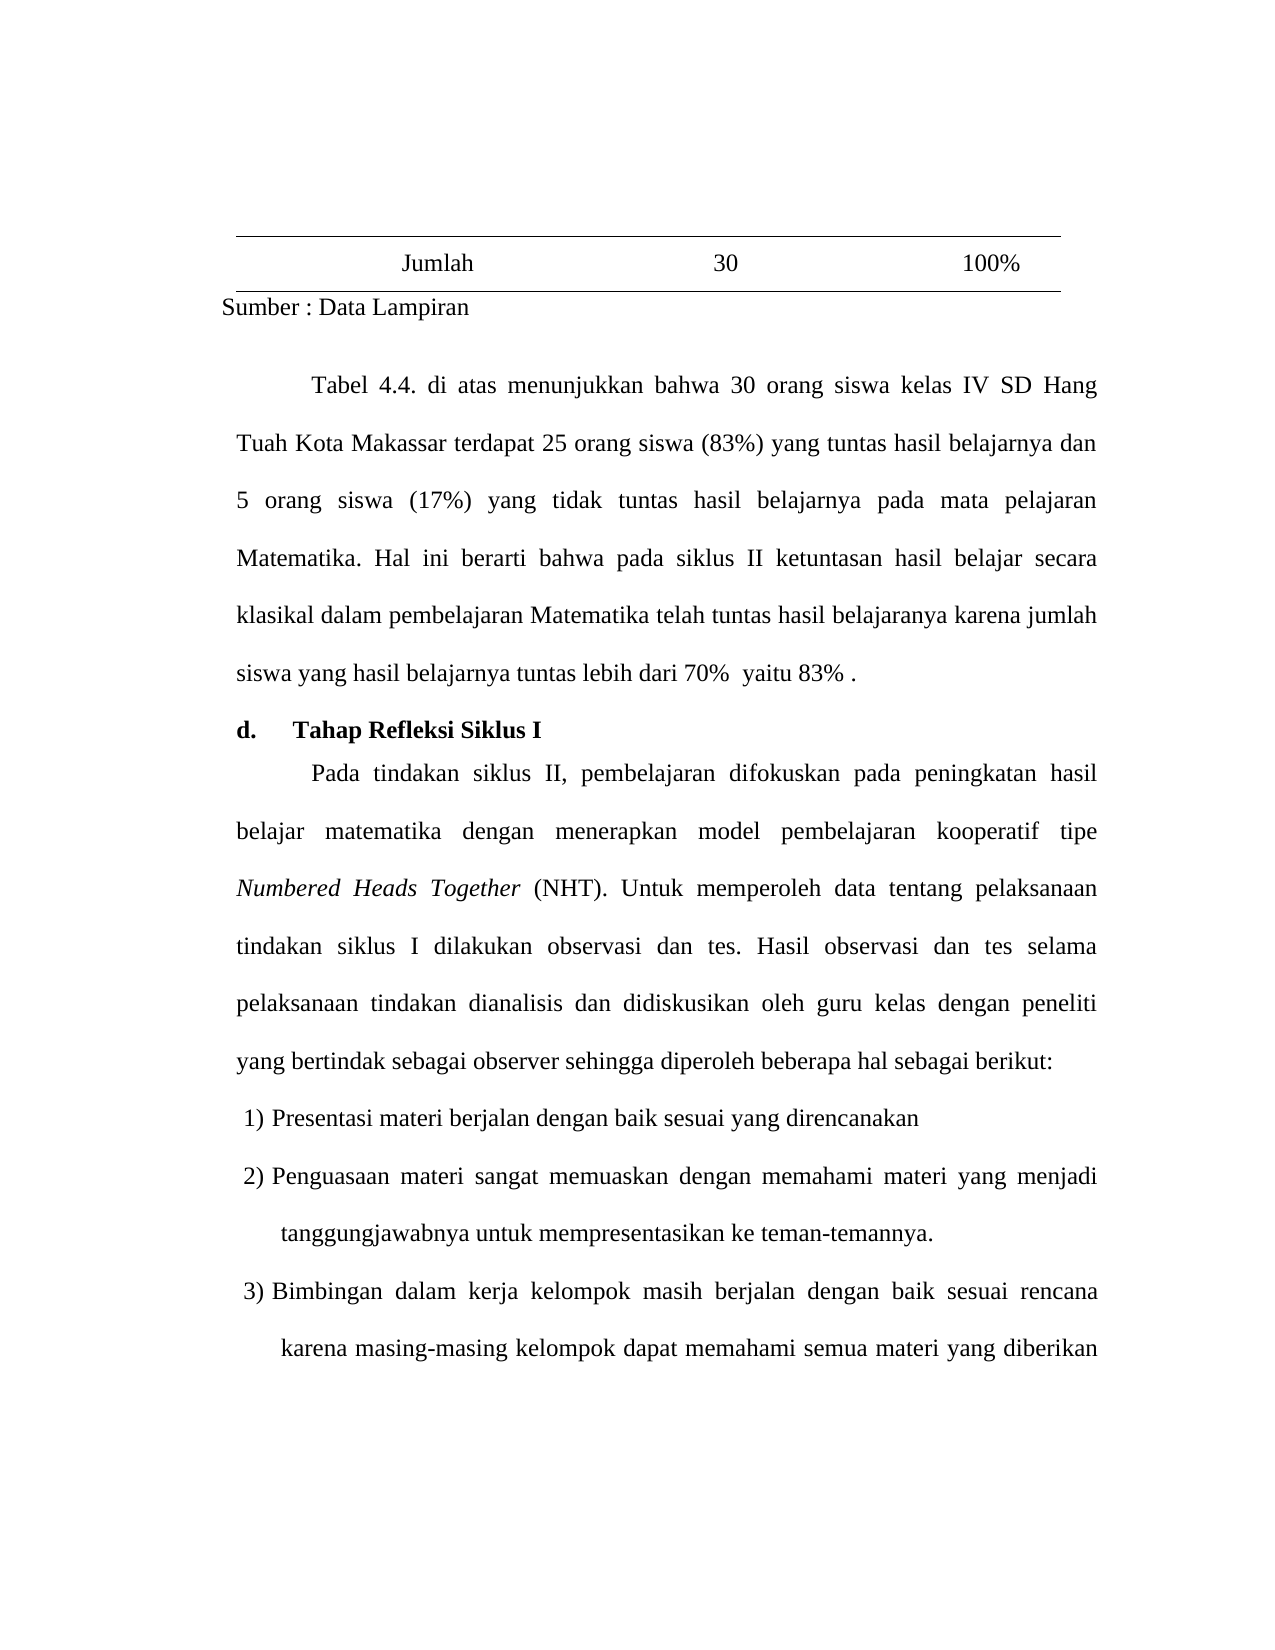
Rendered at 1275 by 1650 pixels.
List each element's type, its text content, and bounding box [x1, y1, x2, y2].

table_cell Jumlah [236, 237, 639, 291]
list Penguasaan materi sangat memuaskan dengan memahami materi yang menjadi tanggungjawabnya untuk mempresentasikan ke teman-temannya. [243, 1161, 1098, 1247]
table_cell 100% [846, 237, 1061, 291]
list Tahap Refleksi Siklus I [236, 715, 1098, 744]
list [243, 1276, 1098, 1362]
list Presentasi materi berjalan dengan baik sesuai yang direncanakan [243, 1103, 1098, 1132]
text Tabel 4.4. di atas menunjukkan bahwa 30 orang siswa kelas IV SD Hang Tuah Kota Makassar terdapat 25 orang siswa (83%) yang tuntas hasil belajarnya dan 5 orang siswa (17%) yang tidak tuntas hasil belajarnya pada mata pelajaran Matematika. Hal ini berarti bahwa pada siklus II ketuntasan hasil belajar secara klasikal dalam pembelajaran Matematika telah tuntas hasil belajaranya karena jumlah siswa yang hasil belajarnya tuntas lebih dari 70% yaitu 83% . [236, 370, 1098, 687]
table_cell 30 [639, 237, 846, 291]
text Sumber : Data Lampiran [221, 292, 1098, 321]
text Pada tindakan siklus II, pembelajaran difokuskan pada peningkatan hasil belajar matematika dengan menerapkan model pembelajaran kooperatif tipe Numbered Heads Together (NHT). Untuk memperoleh data tentang pelaksanaan tindakan siklus I dilakukan observasi dan tes. Hasil observasi dan tes selama pelaksanaan tindakan dianalisis dan didiskusikan oleh guru kelas dengan peneliti yang bertindak sebagai observer sehingga diperoleh beberapa hal sebagai berikut: [236, 758, 1098, 1075]
